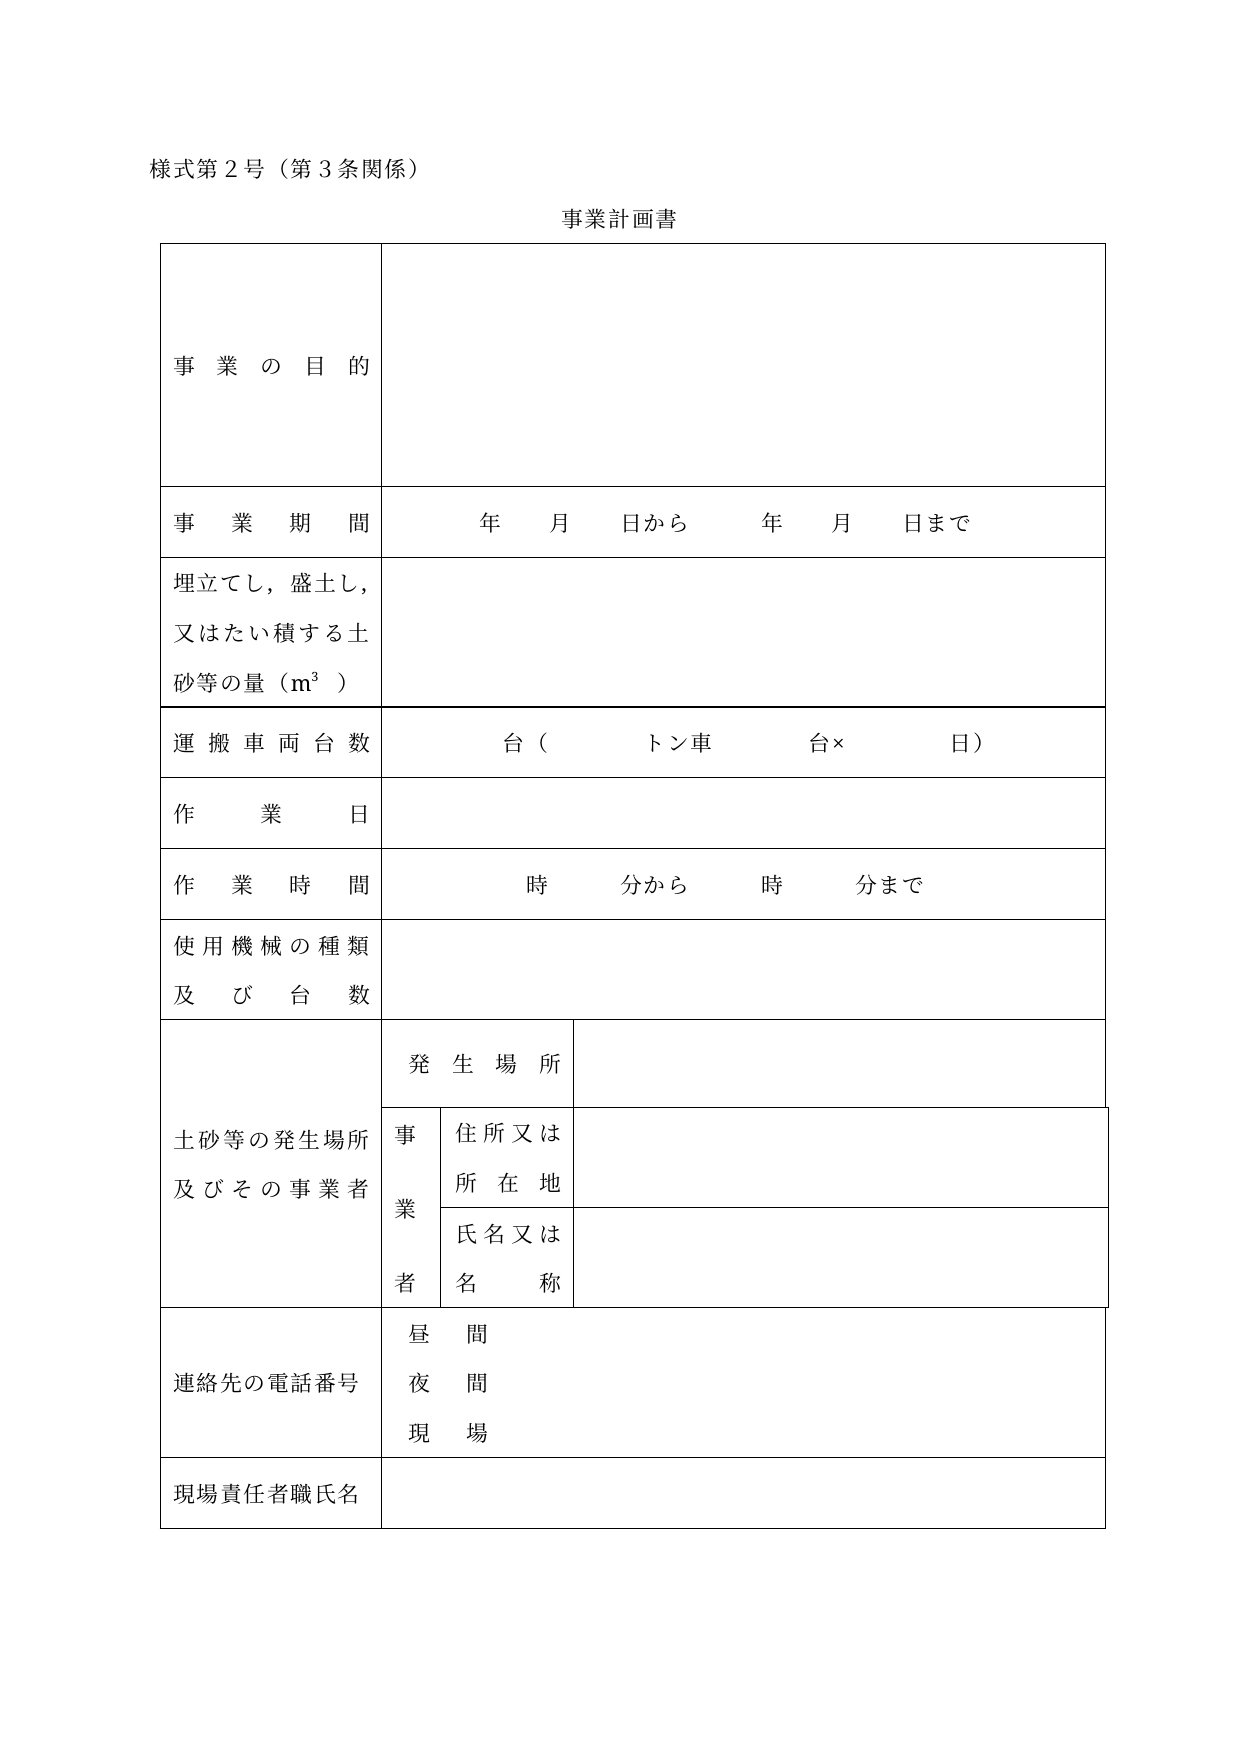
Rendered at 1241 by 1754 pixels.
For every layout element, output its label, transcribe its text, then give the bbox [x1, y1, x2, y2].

table_cell 連絡先の電話番号 [161, 1308, 381, 1457]
table_cell [574, 1020, 1105, 1107]
table_cell 土砂等の発生場所及びその事業者 [161, 1020, 381, 1307]
table_cell 昼間 夜間 現場 [382, 1308, 1105, 1457]
table_cell 事業者 [382, 1108, 440, 1307]
table_cell 運搬車両台数 [161, 708, 381, 777]
table_cell [382, 778, 1105, 848]
table_cell 作業時間 [161, 849, 381, 919]
text 事業計画書 [149, 193, 1091, 242]
table_cell 事業期間 [161, 487, 381, 557]
table_header [382, 244, 1105, 486]
table_cell [574, 1208, 1108, 1307]
table_cell 現場責任者職氏名 [161, 1458, 381, 1528]
table_cell 発生場所 [382, 1020, 573, 1107]
table_cell 年 月 日から 年 月 日まで [382, 487, 1105, 557]
table_cell [574, 1108, 1108, 1207]
table_cell [382, 920, 1105, 1019]
table_cell [382, 558, 1105, 706]
table_cell 埋立てし,盛土し,又はたい積する土砂等の量（m3） [161, 558, 381, 706]
table_cell 台（ トン車 台× 日） [382, 708, 1105, 777]
table_cell 作業日 [161, 778, 381, 848]
table_cell 住所又は所在地 [441, 1108, 573, 1207]
text 様式第２号（第３条関係） [149, 143, 1091, 193]
table_cell [382, 1458, 1105, 1528]
table_cell 時 分から 時 分まで [382, 849, 1105, 919]
table_cell 使用機械の種類 及び台数 [161, 920, 381, 1019]
table_header 事業の目的 [161, 244, 381, 486]
table_cell 氏名又は名称 [441, 1208, 573, 1307]
